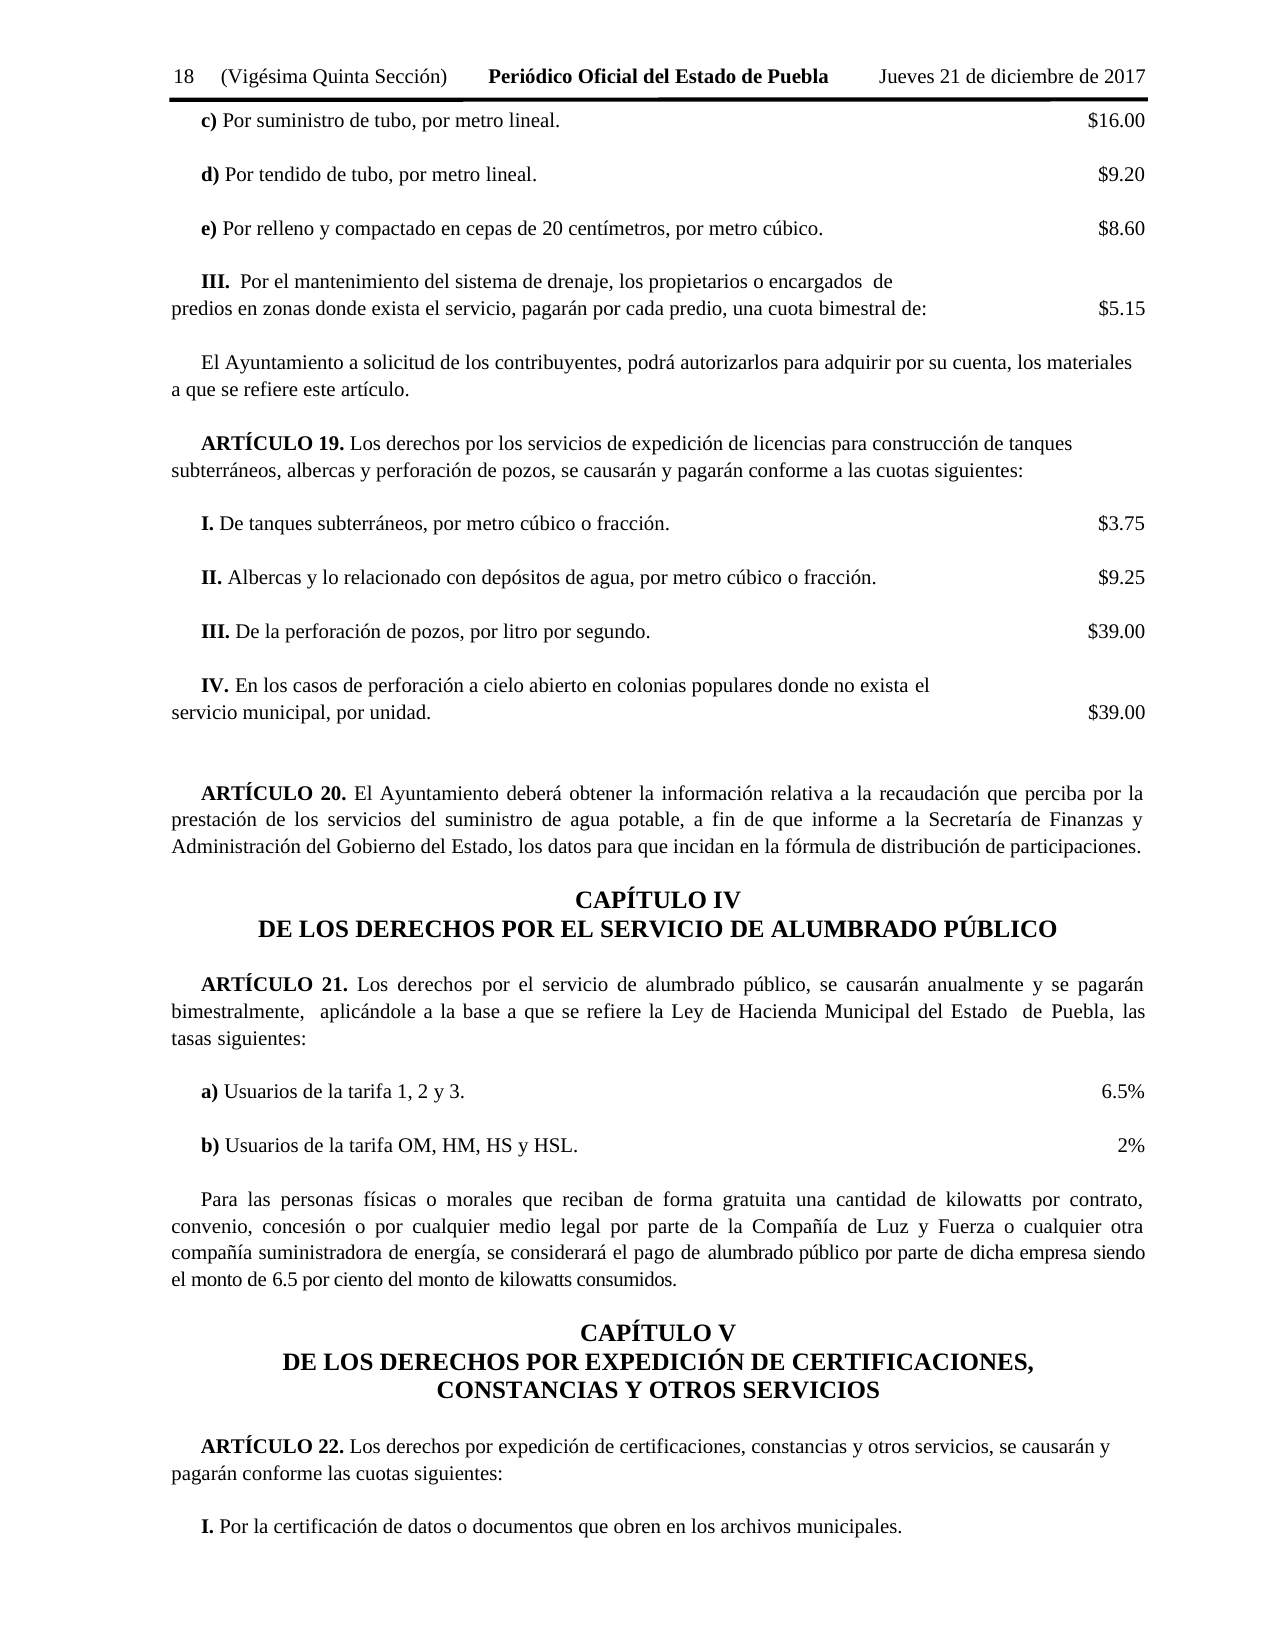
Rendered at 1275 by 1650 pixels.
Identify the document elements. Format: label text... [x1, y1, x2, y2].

text ARTÍCULO 19. Los derechos por los servicios de expedición de licencias para construcción de tanques subterráneos, albercas y perforación de pozos, se causarán y pagarán conforme a las cuotas siguientes: [171, 431, 1171, 482]
text ARTÍCULO 21. Los derechos por el servicio de alumbrado público, se causarán anualmente y se pagarán bimestralmente, aplicándole a la base a que se refiere la Ley de Hacienda Municipal del Estado de Puebla, las tasas siguientes: [171, 972, 1145, 1050]
text servicio municipal, por unidad. $39.00 [146, 700, 1171, 724]
text ARTÍCULO 22. Los derechos por expedición de certificaciones, constancias y otros servicios, se causarán y pagarán conforme las cuotas siguientes: [171, 1434, 1171, 1485]
text ARTÍCULO 20. El Ayuntamiento deberá obtener la información relativa a la recaudación que perciba por la prestación de los servicios del suministro de agua potable, a fin de que informe a la Secretaría de Finanzas y Administración del Gobierno del Estado, los datos para que incidan en la fórmula de distribución de participaciones. [171, 781, 1145, 858]
list Usuarios de la tarifa OM, HM, HS y HSL. 2% [201, 1133, 1171, 1157]
subtitle CAPÍTULO V [175, 1318, 1141, 1347]
text DE LOS DERECHOS POR EL SERVICIO DE ALUMBRADO PÚBLICO [258, 914, 1171, 943]
text DE LOS DERECHOS POR EXPEDICIÓN DE CERTIFICACIONES, CONSTANCIAS Y OTROS SERVICIOS [242, 1347, 1074, 1404]
subtitle CAPÍTULO IV [175, 885, 1141, 914]
text Para las personas físicas o morales que reciban de forma gratuita una cantidad de kilowatts por contrato, convenio, concesión o por cualquier medio legal por parte de la Compañía de Luz y Fuerza o cualquier otra compañía suministradora de energía, se considerará el pago de alumbrado público por parte de dicha empresa siendo el monto de 6.5 por ciento del monto de kilowatts consumidos. [171, 1187, 1146, 1291]
text predios en zonas donde exista el servicio, pagarán por cada predio, una cuota bimestral de: $5.15 [145, 296, 1171, 320]
list Por relleno y compactado en cepas de 20 centímetros, por metro cúbico. $8.60 [201, 216, 1171, 239]
list Usuarios de la tarifa 1, 2 y 3. 6.5% [201, 1079, 1171, 1103]
text El Ayuntamiento a solicitud de los contribuyentes, podrá autorizarlos para adquirir por su cuenta, los materiales a que se refiere este artículo. [171, 350, 1142, 401]
list Por suministro de tubo, por metro lineal. $16.00 [201, 108, 1171, 132]
list En los casos de perforación a cielo abierto en colonias populares donde no exista el [201, 673, 1171, 697]
list Por el mantenimiento del sistema de drenaje, los propietarios o encargados de [201, 269, 1171, 293]
list De la perforación de pozos, por litro por segundo. $39.00 [201, 619, 1171, 643]
list Por la certificación de datos o documentos que obren en los archivos municipales. [201, 1514, 1171, 1538]
list Por tendido de tubo, por metro lineal. $9.20 [201, 162, 1171, 186]
list De tanques subterráneos, por metro cúbico o fracción. $3.75 [201, 511, 1171, 535]
list Albercas y lo relacionado con depósitos de agua, por metro cúbico o fracción. $9.25 [201, 565, 1171, 589]
